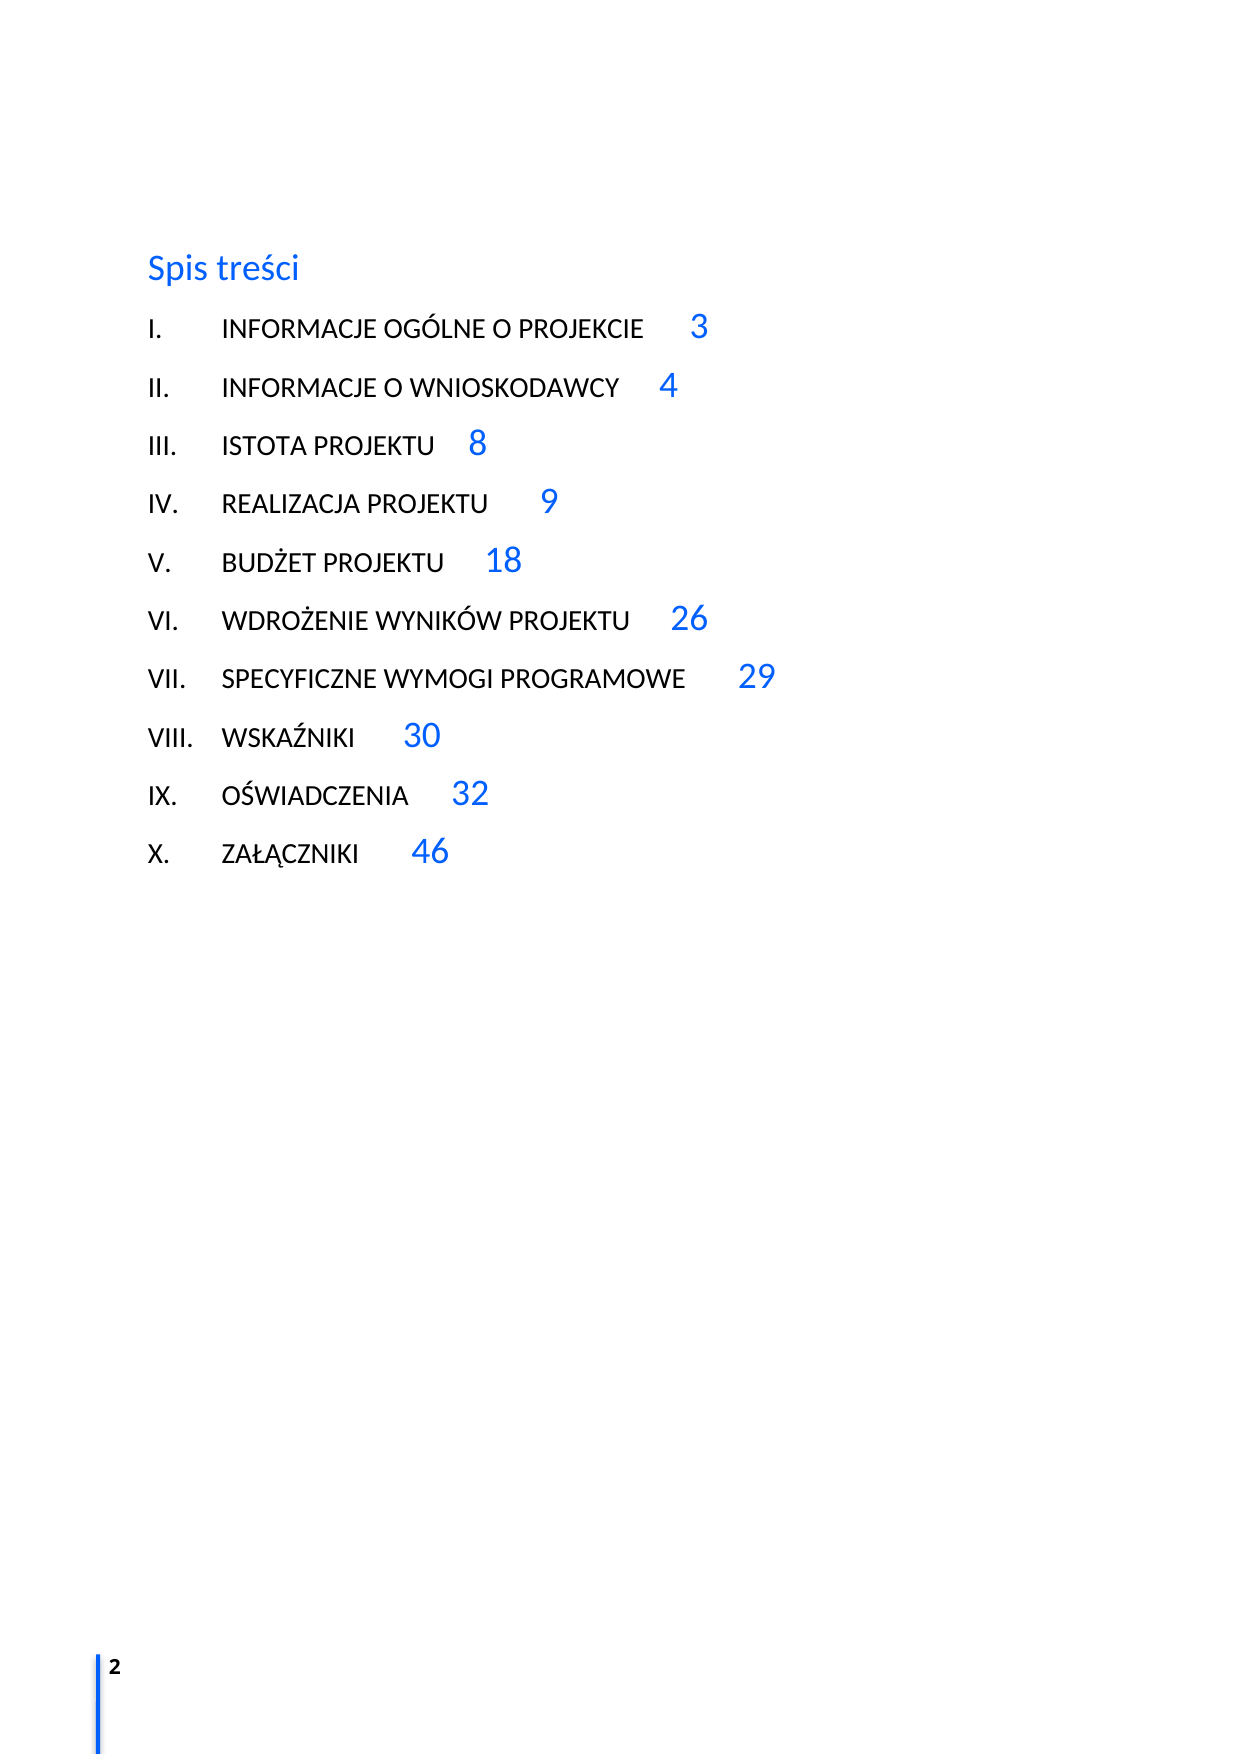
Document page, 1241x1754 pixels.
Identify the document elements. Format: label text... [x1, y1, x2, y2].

text I. INFORMACJE OGÓLNE O PROJEKCIE 3 [148, 302, 1107, 348]
text VII. SPECYFICZNE WYMOGI PROGRAMOWE 29 [148, 652, 1107, 698]
text II. INFORMACJE O WNIOSKODAWCY 4 [148, 361, 1107, 407]
text V. BUDŻET PROJEKTU 18 [148, 536, 1107, 582]
text VI. WDROŻENIE WYNIKÓW PROJEKTU 26 [148, 594, 1107, 640]
text IV. REALIZACJA PROJEKTU 9 [148, 477, 1107, 523]
text Spis treści [148, 244, 1107, 290]
text III. ISTOTA PROJEKTU 8 [148, 419, 1107, 465]
text X. ZAŁĄCZNIKI 46 [148, 827, 1107, 873]
text IX. OŚWIADCZENIA 32 [148, 769, 1107, 815]
text VIII. WSKAŹNIKI 30 [148, 711, 1107, 757]
